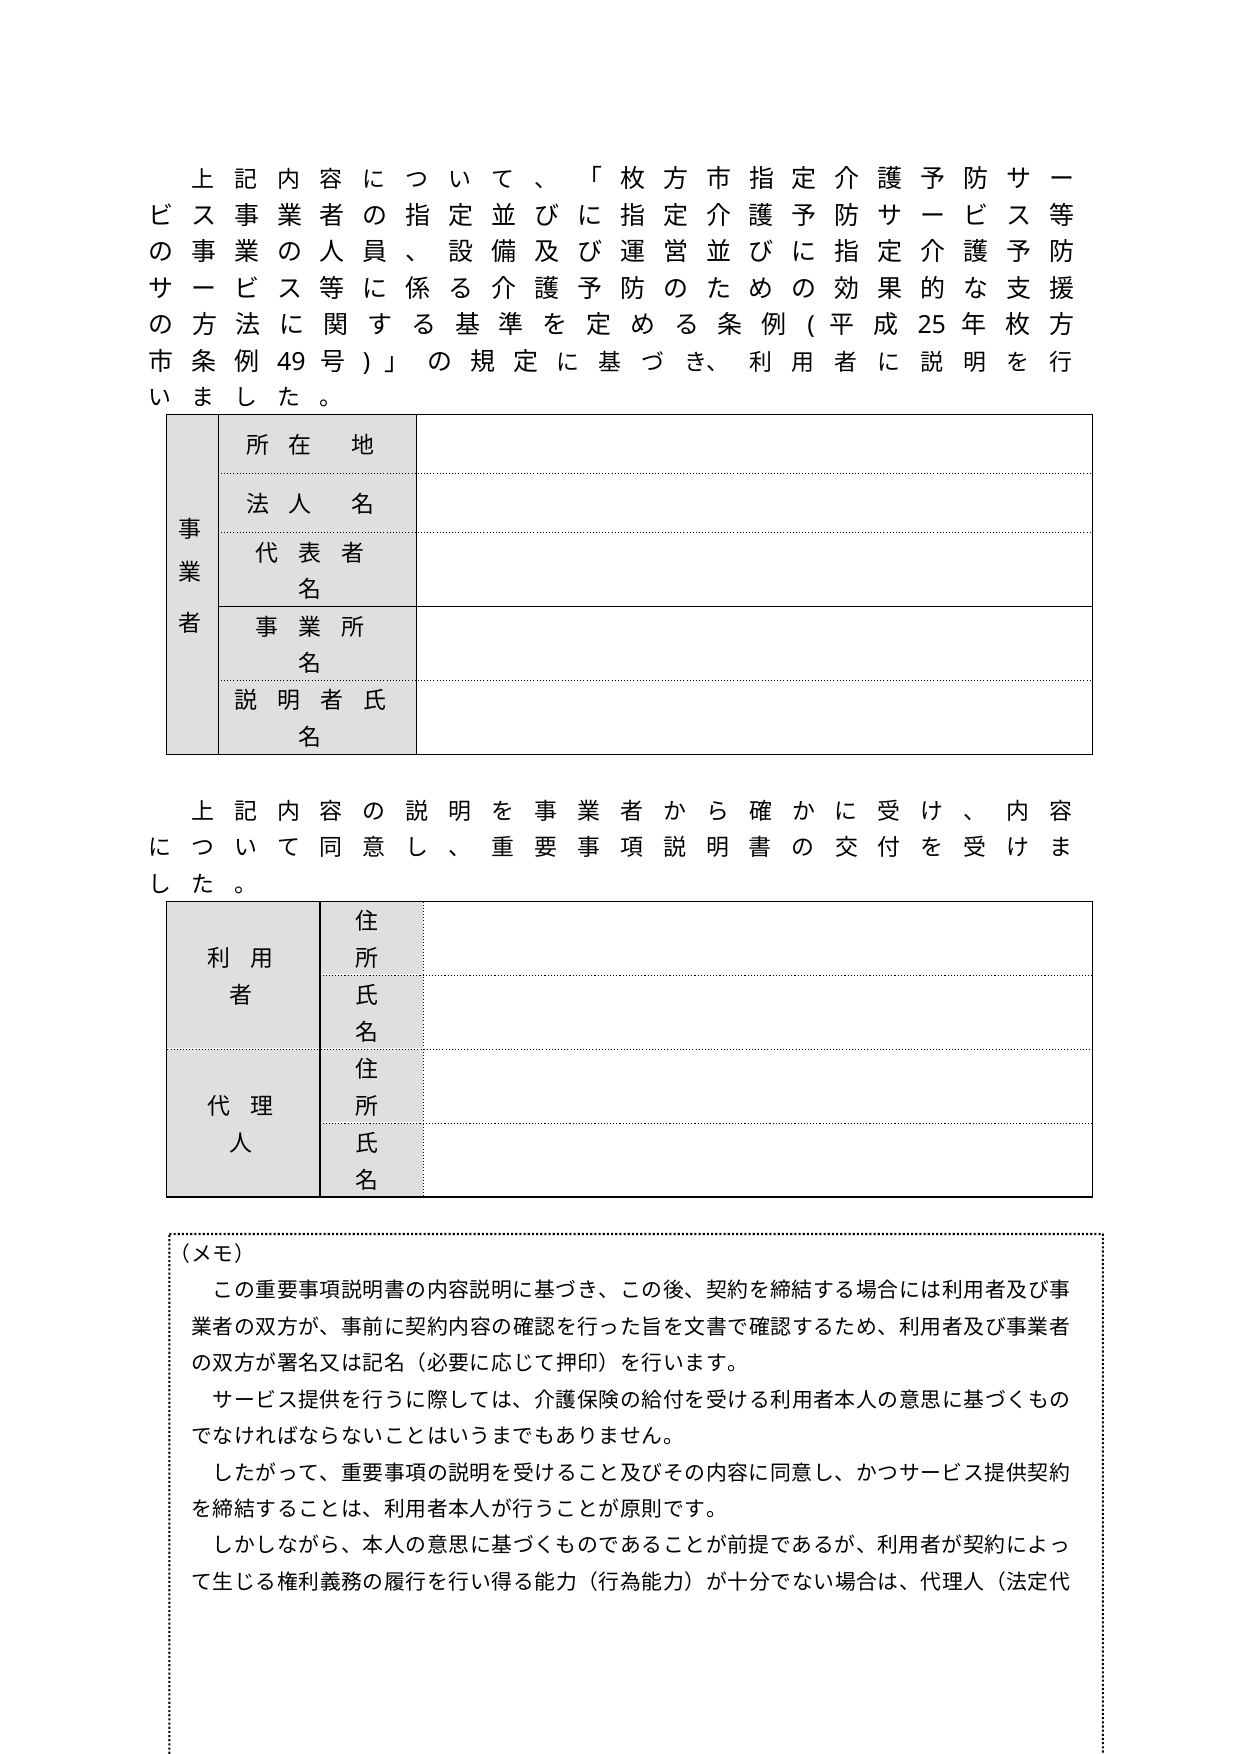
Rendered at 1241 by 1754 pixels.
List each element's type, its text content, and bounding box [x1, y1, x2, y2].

text この重要事項説明書の内容説明に基づき、この後、契約を締結する場合には利用者及び事業者の双方が、事前に契約内容の確認を行った旨を文書で確認するため、利用者及び事業者の双方が署名又は記名（必要に応じて押印）を行います。 [191, 1270, 1071, 1380]
table_cell [423, 1123, 1092, 1196]
table_cell 氏 名 [321, 975, 423, 1048]
table_cell 代表者名 [219, 532, 416, 606]
table_header [417, 415, 1092, 473]
table_cell [423, 975, 1092, 1048]
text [191, 1526, 1071, 1598]
table_cell 事業所名 [219, 607, 416, 680]
table_cell [417, 607, 1092, 680]
table_cell 法人名 [219, 473, 416, 532]
table_cell [417, 680, 1092, 754]
text サービス提供を行うに際しては、介護保険の給付を受ける利用者本人の意思に基づくものでなければならないことはいうまでもありません。 [191, 1380, 1071, 1453]
table_header 事業者 [167, 415, 218, 754]
table_cell [417, 532, 1092, 606]
table_cell [417, 473, 1092, 532]
text （メモ） [169, 1234, 1071, 1270]
table_header 利用者 [167, 902, 319, 1048]
table_header [423, 902, 1092, 974]
text 上記内容について、「枚方市指定介護予防サービス事業者の指定並びに指定介護予防サービス等の事業の人員、設備及び運営並びに指定介護予防サービス等に係る介護予防のための効果的な支援の方法に関する基準を定める条例(平成25年枚方市条例49号)」の規定に基づき、利用者に説明を行いました。 [148, 158, 1092, 414]
table_cell 住 所 [321, 1049, 423, 1122]
table_cell [423, 1049, 1092, 1122]
table_cell 氏 名 [321, 1123, 423, 1196]
table_header 所在地 [219, 415, 416, 473]
text 上記内容の説明を事業者から確かに受け、内容について同意し、重要事項説明書の交付を受けました。 [148, 791, 1092, 901]
table_header 住 所 [321, 902, 423, 974]
table_cell 代理人 [167, 1049, 319, 1196]
text したがって、重要事項の説明を受けること及びその内容に同意し、かつサービス提供契約を締結することは、利用者本人が行うことが原則です。 [191, 1453, 1071, 1526]
table_cell 説明者氏名 [219, 680, 416, 754]
